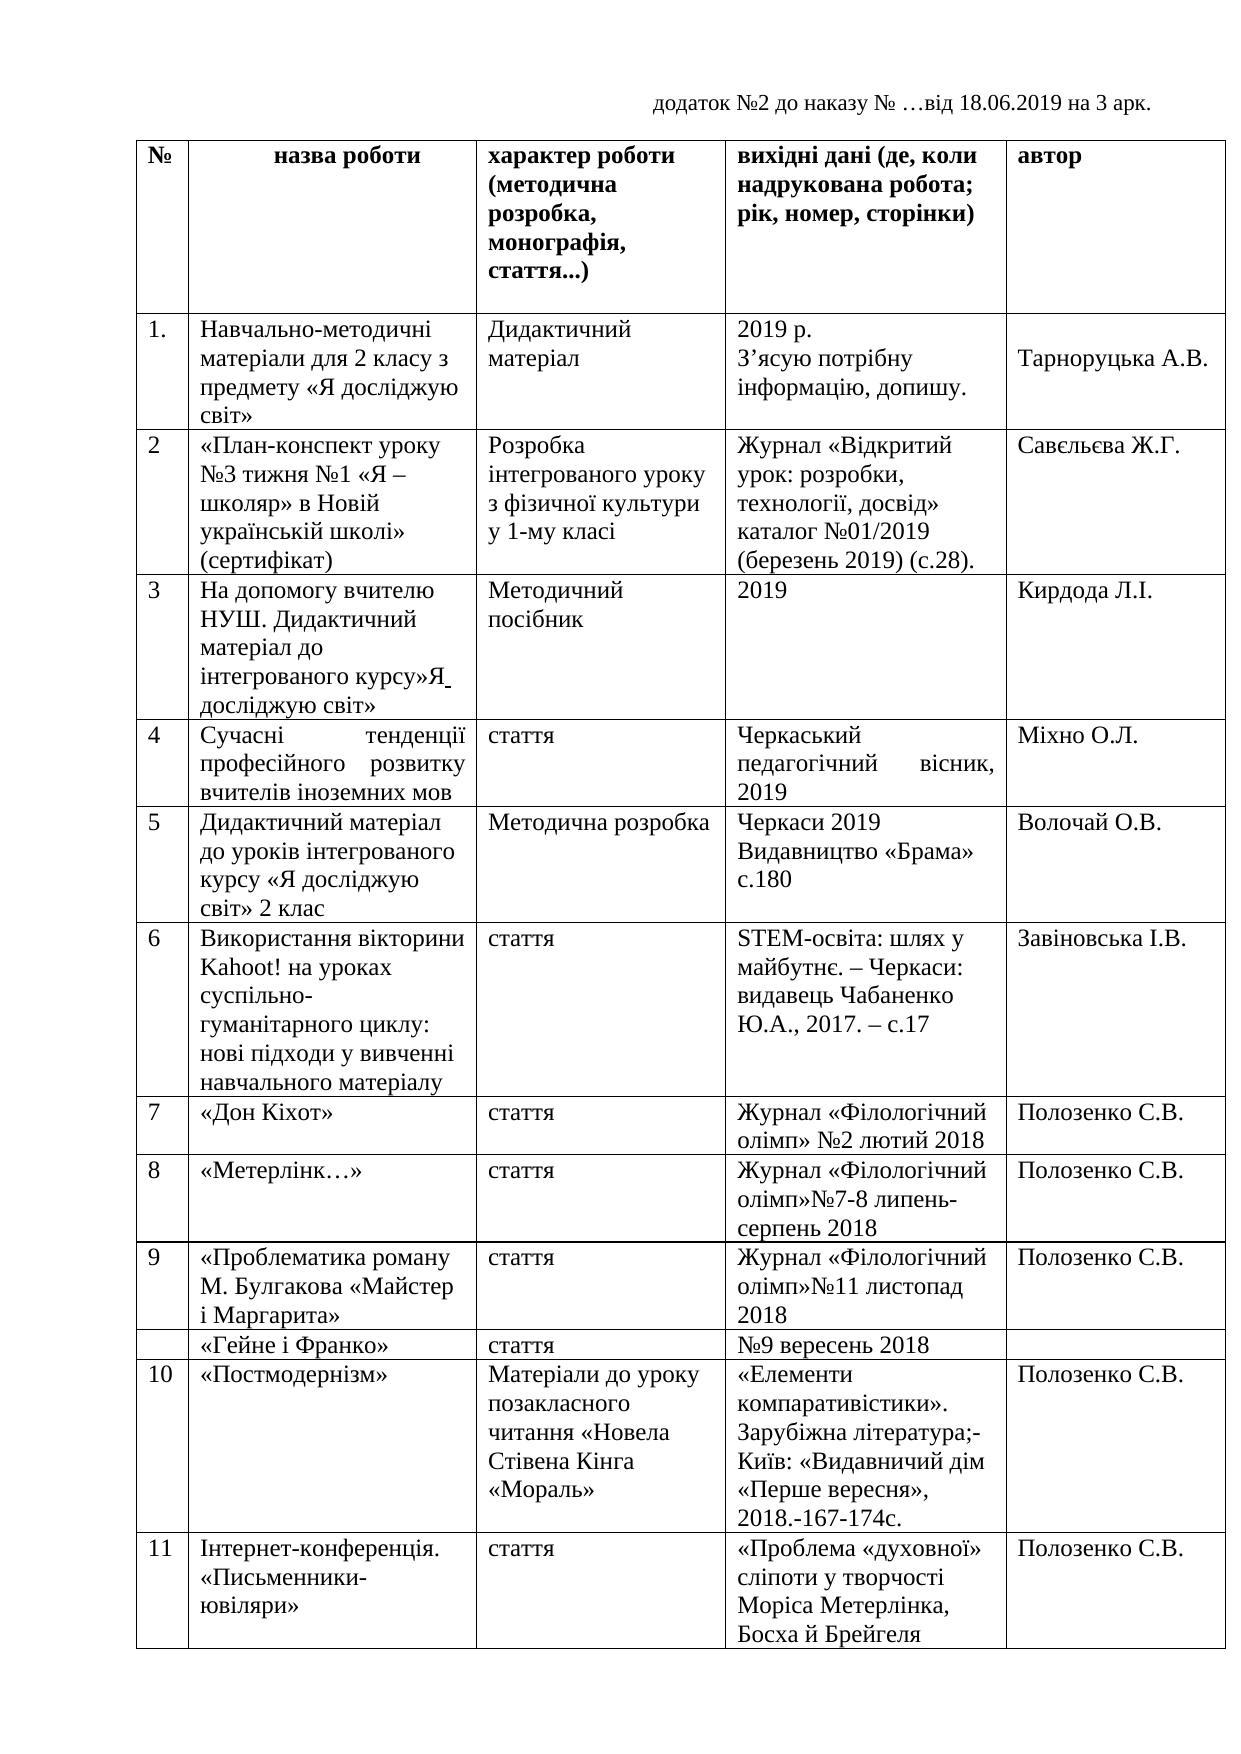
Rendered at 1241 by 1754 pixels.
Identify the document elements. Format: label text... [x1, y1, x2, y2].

table_cell «Метерлінк…» [189, 1155, 476, 1241]
table_cell Полозенко С.В. [1007, 1360, 1225, 1532]
table_cell Використання вікторини Kahoot! на уроках суспільно-гуманітарного циклу: нові підходи у вивченні навчального матеріалу [189, 923, 476, 1096]
table_cell 11 [137, 1533, 188, 1648]
table_cell Кирдода Л.І. [1007, 575, 1225, 719]
table_cell Дидактичний матеріал [477, 314, 725, 429]
table_cell «Постмодернізм» [189, 1360, 476, 1532]
table_cell На допомогу вчителю НУШ. Дидактичний матеріал до інтегрованого курсу»Я досліджую світ» [189, 575, 476, 719]
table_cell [189, 1533, 476, 1648]
table_cell 10 [137, 1360, 188, 1532]
table_cell Полозенко С.В. [1007, 1533, 1225, 1648]
table_cell 3 [137, 575, 188, 719]
table_header назва роботи [189, 141, 476, 313]
table_header характер роботи (методична розробка, монографія, стаття...) [477, 141, 725, 313]
table_header автор [1007, 141, 1225, 313]
table_cell Сучасні тенденції професійного розвитку вчителів іноземних мов [189, 720, 476, 806]
table_cell Черкаський педагогічний вісник, 2019 [726, 720, 1006, 806]
table_cell Полозенко С.В. [1007, 1097, 1225, 1154]
table_cell 8 [137, 1155, 188, 1241]
text додаток №2 до наказу № …від 18.06.2019 на 3 арк. [148, 88, 1152, 115]
table_cell Тарноруцька А.В. [1007, 314, 1225, 429]
table_cell Методична розробка [477, 807, 725, 922]
table_cell 5 [137, 807, 188, 922]
table_cell Журнал «Філологічний олімп» №2 лютий 2018 [726, 1097, 1006, 1154]
table_cell 4 [137, 720, 188, 806]
table_cell «Гейне і Франко» [189, 1330, 476, 1358]
table_cell Полозенко С.В. [1007, 1155, 1225, 1241]
table_cell «Елементи компаративістики». Зарубіжна література;-Київ: «Видавничий дім «Перше вересня», 2018.-167-174с. [726, 1360, 1006, 1532]
table_cell Журнал «Відкритий урок: розробки, технології, досвід» каталог №01/2019 (березень 2019) (с.28). [726, 430, 1006, 574]
table_cell стаття [477, 1533, 725, 1648]
table_cell 6 [137, 923, 188, 1096]
table_cell стаття [477, 923, 725, 1096]
table_cell 2 [137, 430, 188, 574]
table_cell «Дон Кіхот» [189, 1097, 476, 1154]
table_cell Дидактичний матеріал до уроків інтегрованого курсу «Я досліджую світ» 2 клас [189, 807, 476, 922]
table_cell 2019 [726, 575, 1006, 719]
table_cell 1. [137, 314, 188, 429]
table_cell №9 вересень 2018 [726, 1330, 1006, 1358]
table_cell Міхно О.Л. [1007, 720, 1225, 806]
table_header вихідні дані (де, коли надрукована робота; рік, номер, сторінки) [726, 141, 1006, 313]
table_cell Методичний посібник [477, 575, 725, 719]
table_cell Волочай О.В. [1007, 807, 1225, 922]
table_cell стаття [477, 1097, 725, 1154]
table_cell STEM-освіта: шлях у майбутнє. – Черкаси: видавець Чабаненко Ю.А., 2017. – с.17 [726, 923, 1006, 1096]
table_cell Журнал «Філологічний олімп»№7-8 липень-серпень 2018 [726, 1155, 1006, 1241]
table_cell 2019 р. З’ясую потрібну інформацію, допишу. [726, 314, 1006, 429]
table_cell 9 [137, 1243, 188, 1329]
table_cell стаття [477, 1243, 725, 1329]
table_cell Савєльєва Ж.Г. [1007, 430, 1225, 574]
table_cell [1007, 1330, 1225, 1358]
table_cell Розробка інтегрованого уроку з фізичної культури у 1-му класі [477, 430, 725, 574]
table_cell 7 [137, 1097, 188, 1154]
table_cell [137, 1330, 188, 1358]
table_cell «Проблематика роману М. Булгакова «Майстер і Маргарита» [189, 1243, 476, 1329]
table_cell стаття [477, 1155, 725, 1241]
table_cell «План-конспект уроку №3 тижня №1 «Я – школяр» в Новій українській школі» (сертифікат) [189, 430, 476, 574]
table_cell Навчально-методичні матеріали для 2 класу з предмету «Я досліджую світ» [189, 314, 476, 429]
table_cell Полозенко С.В. [1007, 1243, 1225, 1329]
table_header № [137, 141, 188, 313]
table_cell Черкаси 2019 Видавництво «Брама» с.180 [726, 807, 1006, 922]
table_cell стаття [477, 720, 725, 806]
table_cell Завіновська І.В. [1007, 923, 1225, 1096]
table_cell стаття [477, 1330, 725, 1358]
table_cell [726, 1533, 1006, 1648]
table_cell Матеріали до уроку позакласного читання «Новела Стівена Кінга «Мораль» [477, 1360, 725, 1532]
table_cell Журнал «Філологічний олімп»№11 листопад 2018 [726, 1243, 1006, 1329]
